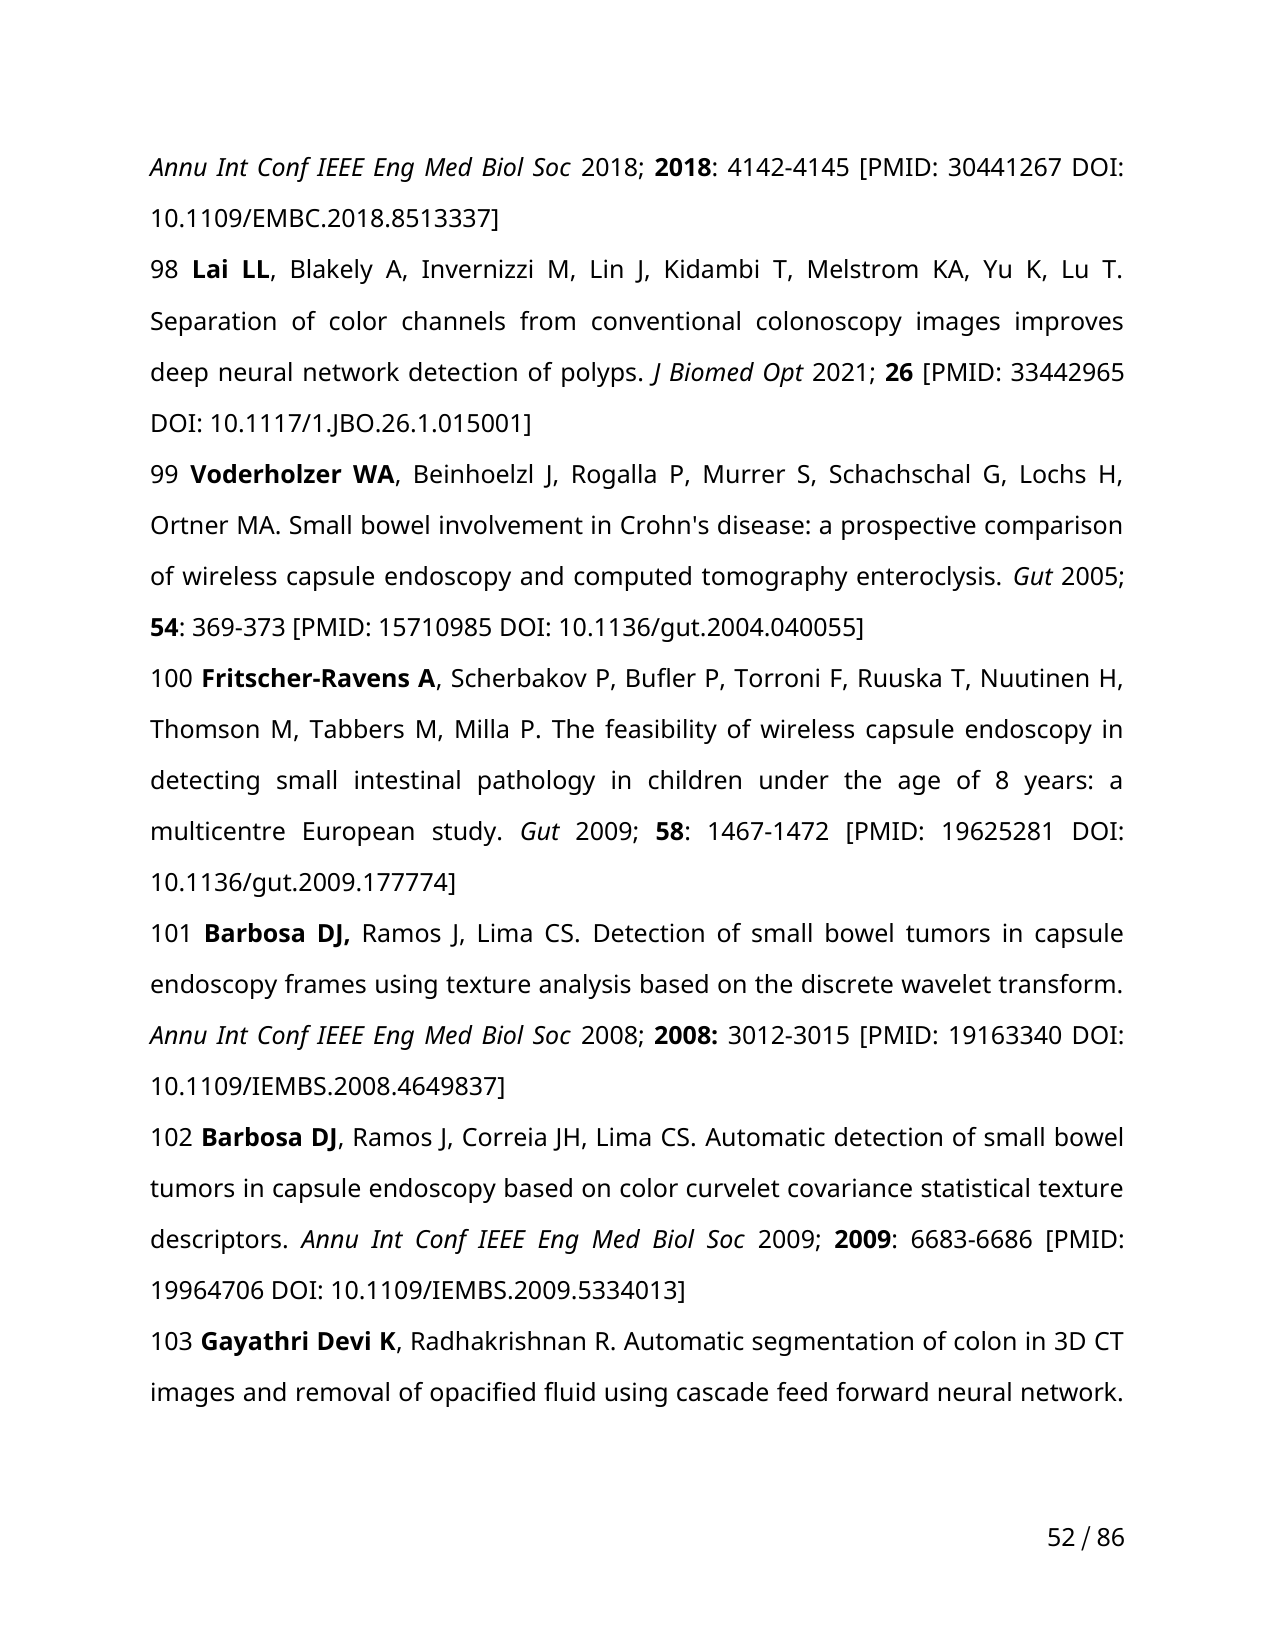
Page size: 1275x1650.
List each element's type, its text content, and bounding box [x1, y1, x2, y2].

text 98 Lai LL, Blakely A, Invernizzi M, Lin J, Kidambi T, Melstrom KA, Yu K, Lu T. Separation of color channels from conventional colonoscopy images improves deep neural network detection of polyps. J Biomed Opt 2021; 26 [PMID: 33442965 DOI: 10.1117/1.JBO.26.1.015001] [150, 252, 1125, 439]
text 101 Barbosa DJ, Ramos J, Lima CS. Detection of small bowel tumors in capsule endoscopy frames using texture analysis based on the discrete wavelet transform. Annu Int Conf IEEE Eng Med Biol Soc 2008; 2008: 3012-3015 [PMID: 19163340 DOI: 10.1109/IEMBS.2008.4649837] [150, 916, 1125, 1103]
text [150, 1324, 1125, 1409]
text 100 Fritscher-Ravens A, Scherbakov P, Bufler P, Torroni F, Ruuska T, Nuutinen H, Thomson M, Tabbers M, Milla P. The feasibility of wireless capsule endoscopy in detecting small intestinal pathology in children under the age of 8 years: a multicentre European study. Gut 2009; 58: 1467-1472 [PMID: 19625281 DOI: 10.1136/gut.2009.177774] [150, 660, 1125, 899]
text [150, 150, 1125, 235]
text 99 Voderholzer WA, Beinhoelzl J, Rogalla P, Murrer S, Schachschal G, Lochs H, Ortner MA. Small bowel involvement in Crohn's disease: a prospective comparison of wireless capsule endoscopy and computed tomography enteroclysis. Gut 2005; 54: 369-373 [PMID: 15710985 DOI: 10.1136/gut.2004.040055] [150, 456, 1125, 643]
text 102 Barbosa DJ, Ramos J, Correia JH, Lima CS. Automatic detection of small bowel tumors in capsule endoscopy based on color curvelet covariance statistical texture descriptors. Annu Int Conf IEEE Eng Med Biol Soc 2009; 2009: 6683-6686 [PMID: 19964706 DOI: 10.1109/IEMBS.2009.5334013] [150, 1120, 1125, 1307]
